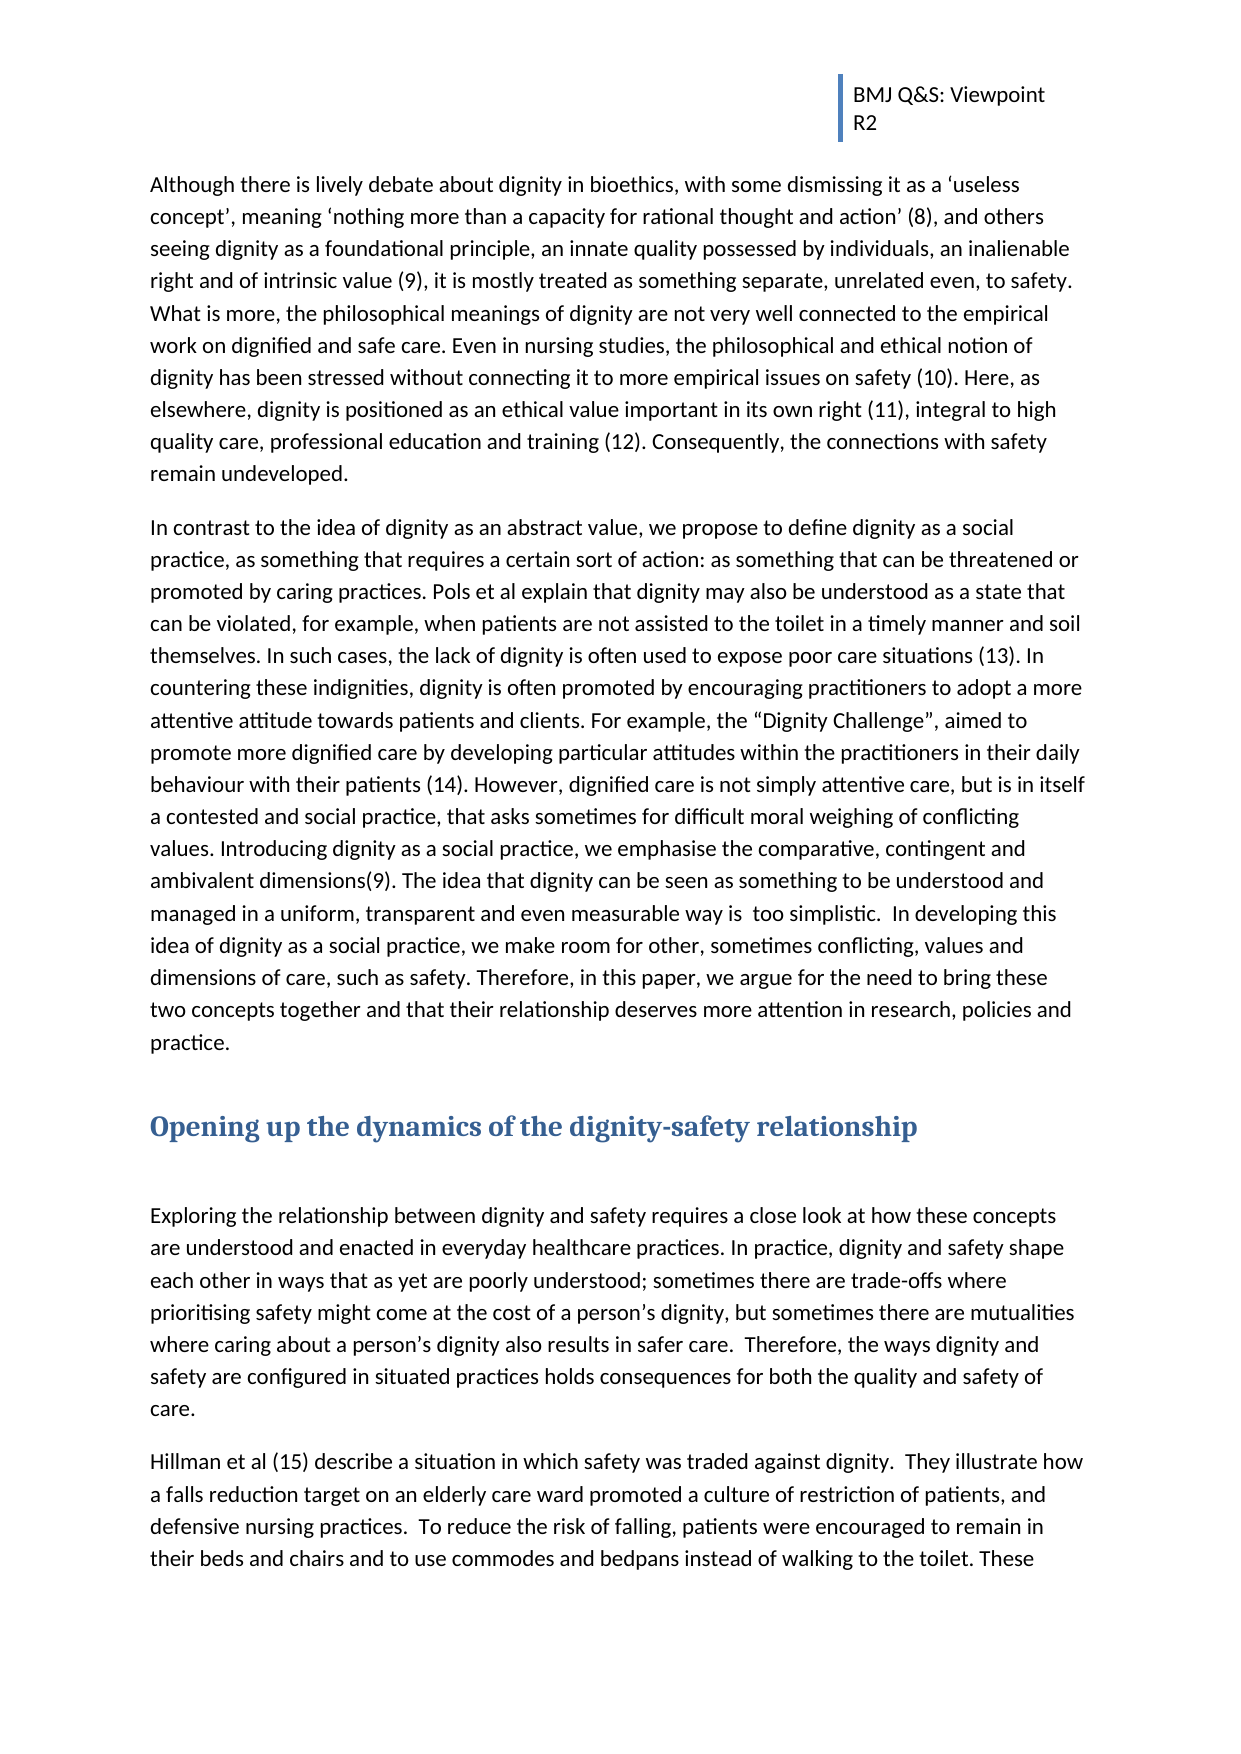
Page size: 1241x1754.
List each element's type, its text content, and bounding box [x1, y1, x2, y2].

subtitle Opening up the dynamics of the dignity-safety relationship [150, 1110, 1090, 1143]
text In contrast to the idea of dignity as an abstract value, we propose to define dignity as a social practice, as something that requires a certain sort of action: as something that can be threatened or promoted by caring practices. Pols et al explain that dignity may also be understood as a state that can be violated, for example, when patients are not assisted to the toilet in a timely manner and soil themselves. In such cases, the lack of dignity is often used to expose poor care situations (13). In countering these indignities, dignity is often promoted by encouraging practitioners to adopt a more attentive attitude towards patients and clients. For example, the “Dignity Challenge”, aimed to promote more dignified care by developing particular attitudes within the practitioners in their daily behaviour with their patients (14). However, dignified care is not simply attentive care, but is in itself a contested and social practice, that asks sometimes for difficult moral weighing of conflicting values. Introducing dignity as a social practice, we emphasise the comparative, contingent and ambivalent dimensions(9). The idea that dignity can be seen as something to be understood and managed in a uniform, transparent and even measurable way is too simplistic. In developing this idea of dignity as a social practice, we make room for other, sometimes conflicting, values and dimensions of care, such as safety. Therefore, in this paper, we argue for the need to bring these two concepts together and that their relationship deserves more attention in research, policies and practice. [150, 513, 1090, 1056]
text Although there is lively debate about dignity in bioethics, with some dismissing it as a ‘useless concept’, meaning ‘nothing more than a capacity for rational thought and action’ (8), and others seeing dignity as a foundational principle, an innate quality possessed by individuals, an inalienable right and of intrinsic value (9), it is mostly treated as something separate, unrelated even, to safety. What is more, the philosophical meanings of dignity are not very well connected to the empirical work on dignified and safe care. Even in nursing studies, the philosophical and ethical notion of dignity has been stressed without connecting it to more empirical issues on safety (10). Here, as elsewhere, dignity is positioned as an ethical value important in its own right (11), integral to high quality care, professional education and training (12). Consequently, the connections with safety remain undeveloped. [150, 170, 1090, 488]
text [150, 1447, 1090, 1572]
text Exploring the relationship between dignity and safety requires a close look at how these concepts are understood and enacted in everyday healthcare practices. In practice, dignity and safety shape each other in ways that as yet are poorly understood; sometimes there are trade-offs where prioritising safety might come at the cost of a person’s dignity, but sometimes there are mutualities where caring about a person’s dignity also results in safer care. Therefore, the ways dignity and safety are configured in situated practices holds consequences for both the quality and safety of care. [150, 1201, 1090, 1422]
